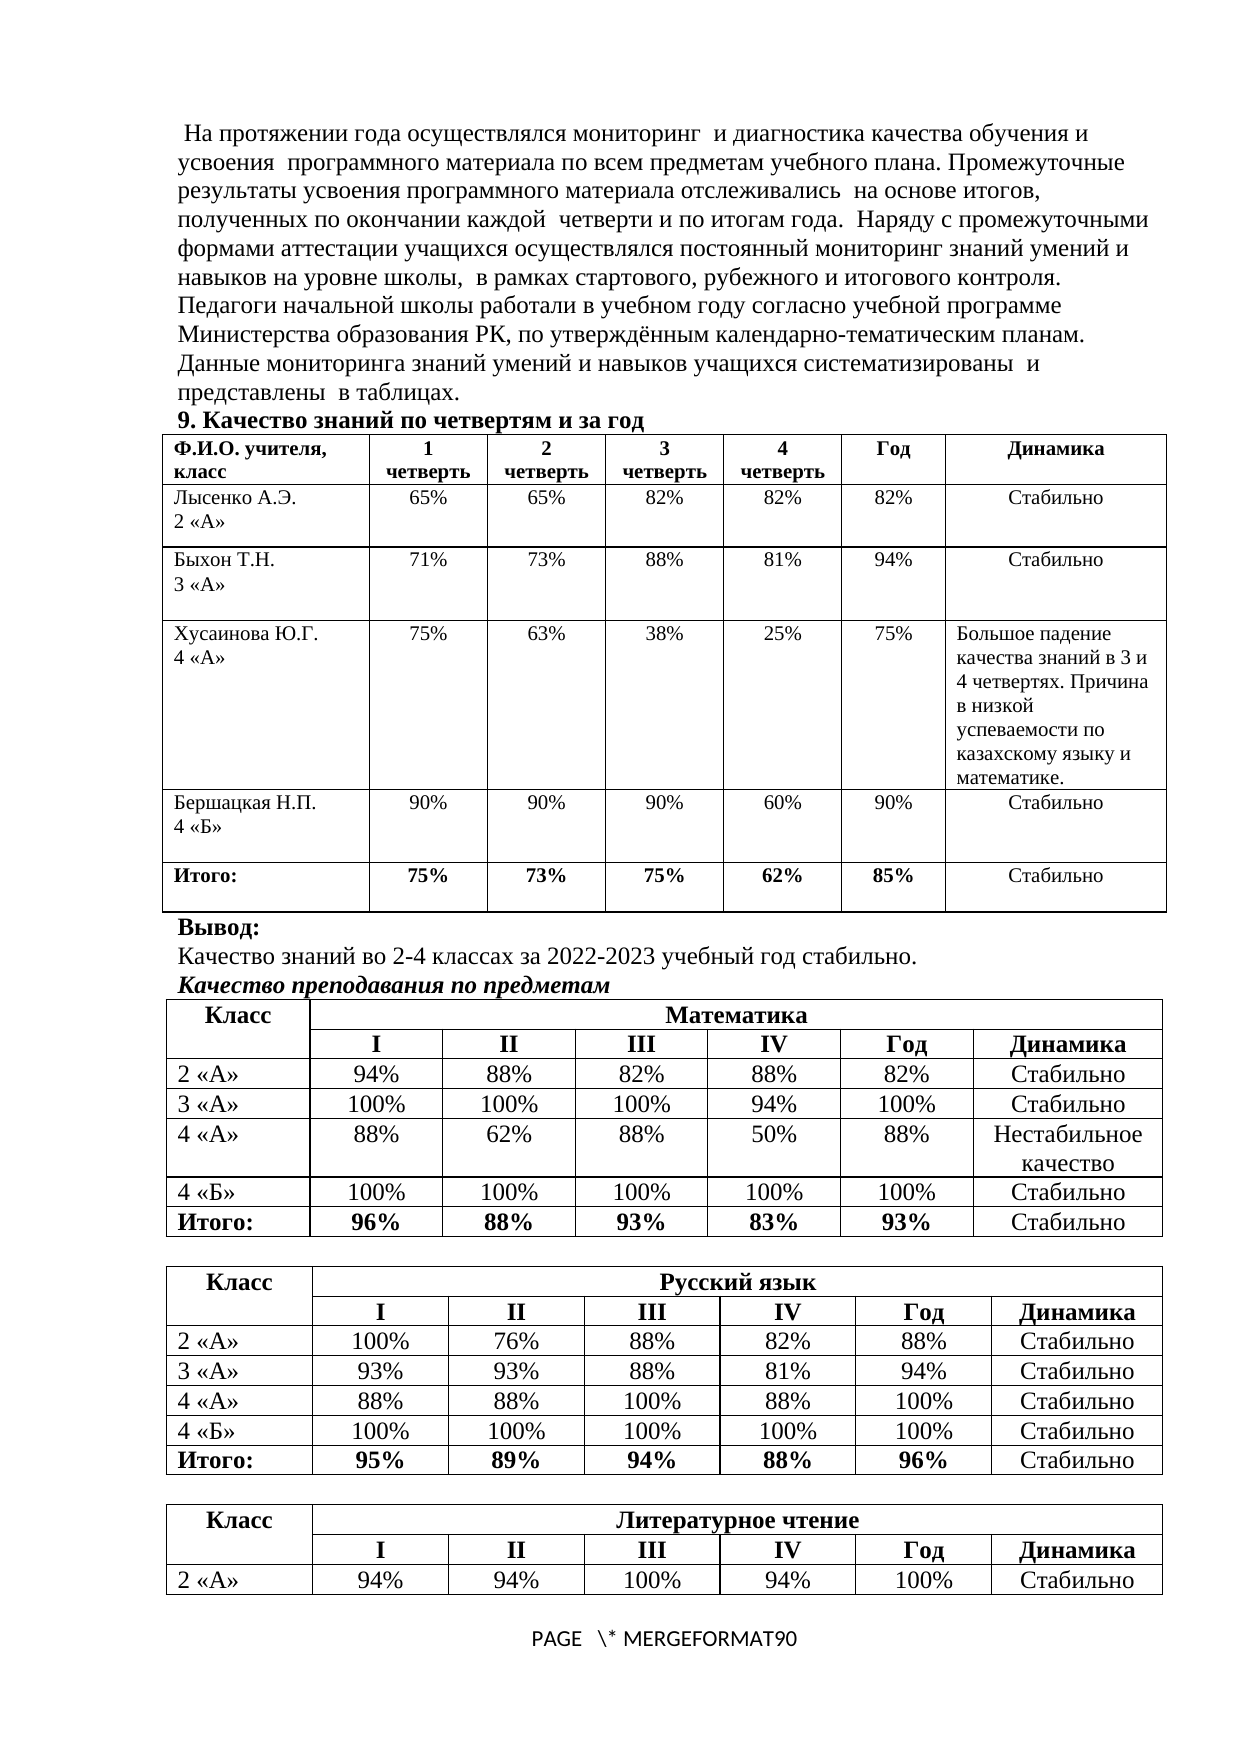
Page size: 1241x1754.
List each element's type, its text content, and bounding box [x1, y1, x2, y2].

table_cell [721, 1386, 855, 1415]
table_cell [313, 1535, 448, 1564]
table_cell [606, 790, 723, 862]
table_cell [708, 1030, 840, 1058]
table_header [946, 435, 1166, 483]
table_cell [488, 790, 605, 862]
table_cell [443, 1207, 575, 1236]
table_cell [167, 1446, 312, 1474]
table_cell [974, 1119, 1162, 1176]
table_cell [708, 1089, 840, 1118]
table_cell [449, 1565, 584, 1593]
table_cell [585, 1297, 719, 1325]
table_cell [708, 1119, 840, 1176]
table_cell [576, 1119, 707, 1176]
text Вывод: [177, 913, 1152, 941]
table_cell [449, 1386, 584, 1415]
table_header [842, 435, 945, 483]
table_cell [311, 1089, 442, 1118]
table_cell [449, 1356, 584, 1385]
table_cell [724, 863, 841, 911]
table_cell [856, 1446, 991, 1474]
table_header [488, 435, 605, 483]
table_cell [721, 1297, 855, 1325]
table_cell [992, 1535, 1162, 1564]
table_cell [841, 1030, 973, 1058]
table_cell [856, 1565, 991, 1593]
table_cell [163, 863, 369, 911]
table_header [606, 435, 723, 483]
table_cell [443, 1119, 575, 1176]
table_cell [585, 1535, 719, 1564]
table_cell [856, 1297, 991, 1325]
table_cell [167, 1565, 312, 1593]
text Качество знаний во 2-4 классах за 2022-2023 учебный год стабильно. [177, 941, 1152, 970]
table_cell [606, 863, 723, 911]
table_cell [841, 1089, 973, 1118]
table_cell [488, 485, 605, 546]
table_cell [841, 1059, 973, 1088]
text 9. Качество знаний по четвертям и за год [177, 406, 1152, 434]
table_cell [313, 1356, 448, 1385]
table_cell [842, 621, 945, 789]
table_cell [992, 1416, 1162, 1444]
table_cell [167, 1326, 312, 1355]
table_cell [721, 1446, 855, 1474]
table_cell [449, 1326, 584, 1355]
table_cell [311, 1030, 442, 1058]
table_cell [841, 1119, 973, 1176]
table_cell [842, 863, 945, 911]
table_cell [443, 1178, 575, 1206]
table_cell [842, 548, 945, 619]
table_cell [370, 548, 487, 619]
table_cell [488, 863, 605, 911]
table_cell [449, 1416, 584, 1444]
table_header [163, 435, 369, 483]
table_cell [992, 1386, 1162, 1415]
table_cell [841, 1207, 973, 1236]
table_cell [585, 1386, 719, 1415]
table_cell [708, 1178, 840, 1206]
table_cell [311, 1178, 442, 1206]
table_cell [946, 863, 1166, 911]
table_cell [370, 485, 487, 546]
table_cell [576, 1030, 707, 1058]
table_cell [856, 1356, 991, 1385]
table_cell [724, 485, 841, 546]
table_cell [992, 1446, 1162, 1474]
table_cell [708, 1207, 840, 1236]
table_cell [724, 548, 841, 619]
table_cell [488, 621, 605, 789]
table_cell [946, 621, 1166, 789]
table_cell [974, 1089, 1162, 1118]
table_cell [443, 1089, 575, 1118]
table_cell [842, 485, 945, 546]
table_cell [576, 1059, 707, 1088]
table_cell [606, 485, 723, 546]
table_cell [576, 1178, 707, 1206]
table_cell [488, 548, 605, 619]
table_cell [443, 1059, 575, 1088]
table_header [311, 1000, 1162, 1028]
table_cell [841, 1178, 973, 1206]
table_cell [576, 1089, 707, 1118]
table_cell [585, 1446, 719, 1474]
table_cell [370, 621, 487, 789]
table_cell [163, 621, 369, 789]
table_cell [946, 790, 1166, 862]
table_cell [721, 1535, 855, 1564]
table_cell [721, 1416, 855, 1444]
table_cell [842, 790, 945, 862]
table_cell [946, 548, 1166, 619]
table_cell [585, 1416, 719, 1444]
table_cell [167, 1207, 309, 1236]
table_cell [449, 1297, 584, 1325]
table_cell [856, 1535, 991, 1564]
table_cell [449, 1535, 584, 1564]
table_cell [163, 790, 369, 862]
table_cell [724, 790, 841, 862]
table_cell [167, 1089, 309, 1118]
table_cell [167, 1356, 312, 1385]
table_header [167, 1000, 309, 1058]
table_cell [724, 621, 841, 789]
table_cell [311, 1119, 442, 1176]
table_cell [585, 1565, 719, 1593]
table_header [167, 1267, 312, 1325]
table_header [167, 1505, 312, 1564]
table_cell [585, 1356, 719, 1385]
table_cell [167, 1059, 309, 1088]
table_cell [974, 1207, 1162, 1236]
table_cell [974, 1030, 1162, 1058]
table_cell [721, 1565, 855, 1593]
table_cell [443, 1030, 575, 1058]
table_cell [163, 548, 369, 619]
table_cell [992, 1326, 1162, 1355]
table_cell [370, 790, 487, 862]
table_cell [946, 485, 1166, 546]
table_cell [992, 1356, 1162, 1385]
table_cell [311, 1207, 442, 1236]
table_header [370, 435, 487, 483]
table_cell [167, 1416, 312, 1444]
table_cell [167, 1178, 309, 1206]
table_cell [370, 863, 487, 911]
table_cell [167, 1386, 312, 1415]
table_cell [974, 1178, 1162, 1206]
text На протяжении года осуществлялся мониторинг и диагностика качества обучения и усвоения программного материала по всем предметам учебного плана. Промежуточные результаты усвоения программного материала отслеживались на основе итогов, полученных по окончании каждой четверти и по итогам года. Наряду с промежуточными формами аттестации учащихся осуществлялся постоянный мониторинг знаний умений и навыков на уровне школы, в рамках стартового, рубежного и итогового контроля. Педагоги начальной школы работали в учебном году согласно учебной программе Министерства образования РК, по утверждённым календарно-тематическим планам. Данные мониторинга знаний умений и навыков учащихся систематизированы и представлены в таблицах. [177, 118, 1152, 406]
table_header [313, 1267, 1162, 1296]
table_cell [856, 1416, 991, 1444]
text Качество преподавания по предметам [177, 970, 1152, 999]
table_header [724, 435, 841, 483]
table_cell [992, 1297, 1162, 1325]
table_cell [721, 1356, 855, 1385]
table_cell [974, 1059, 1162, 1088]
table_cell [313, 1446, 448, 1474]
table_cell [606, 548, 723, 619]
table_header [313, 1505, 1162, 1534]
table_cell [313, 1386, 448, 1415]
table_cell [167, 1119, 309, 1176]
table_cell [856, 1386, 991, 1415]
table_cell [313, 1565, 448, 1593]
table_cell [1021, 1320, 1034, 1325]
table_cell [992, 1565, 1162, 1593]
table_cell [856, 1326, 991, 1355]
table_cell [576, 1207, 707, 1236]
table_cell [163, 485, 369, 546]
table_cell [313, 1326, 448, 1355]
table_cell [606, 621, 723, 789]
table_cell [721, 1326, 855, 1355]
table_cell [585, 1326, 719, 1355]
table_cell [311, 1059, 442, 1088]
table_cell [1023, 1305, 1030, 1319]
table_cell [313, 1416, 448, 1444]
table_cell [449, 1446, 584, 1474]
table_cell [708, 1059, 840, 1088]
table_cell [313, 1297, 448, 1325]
